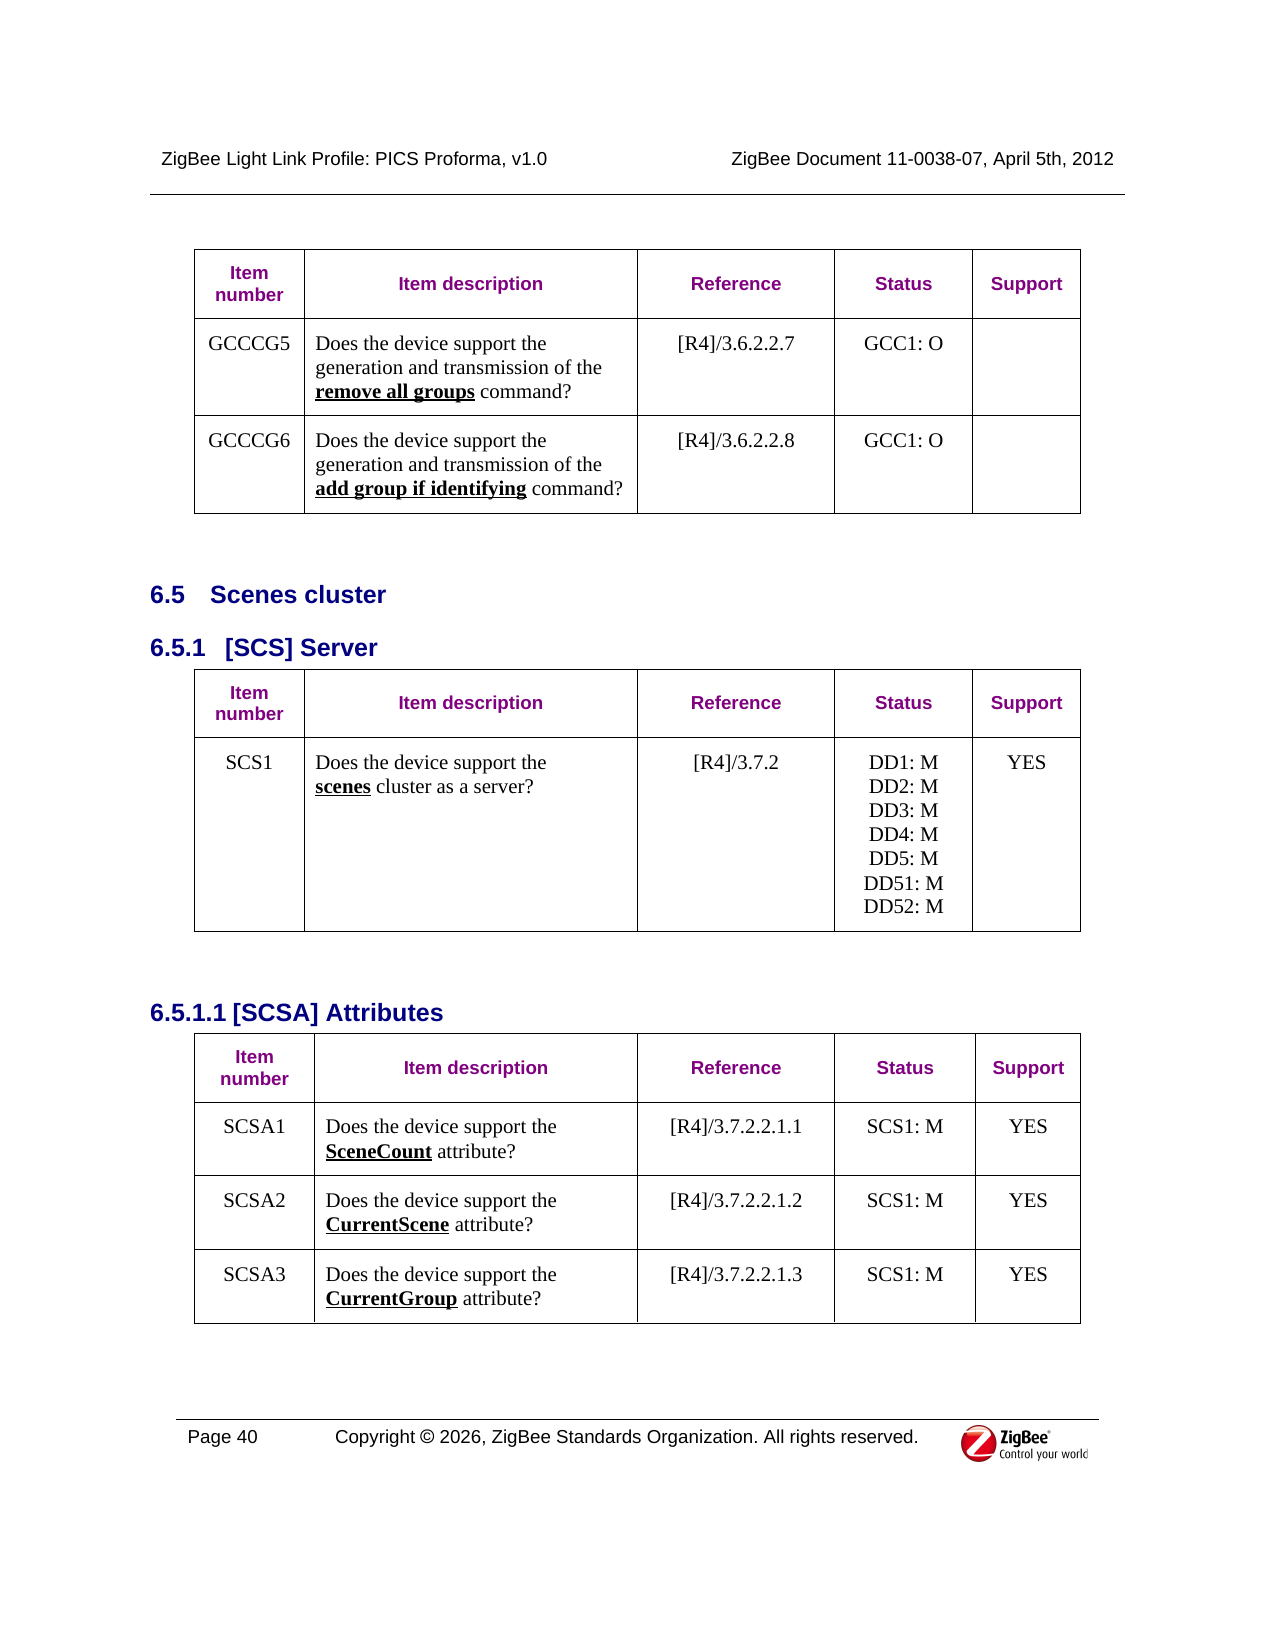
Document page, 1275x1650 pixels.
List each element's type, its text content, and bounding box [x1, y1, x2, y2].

table_cell YES [976, 1176, 1080, 1249]
table_cell Does the device support the SceneCount attribute? [315, 1103, 637, 1175]
table_cell SCSA3 [195, 1250, 314, 1322]
table_cell SCSA1 [195, 1103, 314, 1175]
table_header Reference [638, 1034, 834, 1101]
table_cell [973, 416, 1080, 513]
table_header Reference [638, 250, 834, 317]
table_cell YES [973, 738, 1080, 931]
subtitle [SCS] Server [150, 633, 1125, 662]
table_cell Does the device support the scenes cluster as a server? [305, 738, 637, 931]
table_header Support [976, 1034, 1080, 1101]
title [SCSA] Attributes [150, 998, 1125, 1027]
table_cell [973, 319, 1080, 415]
table_cell YES [976, 1250, 1080, 1322]
table_cell Does the device support the generation and transmission of the add group if identifying command? [305, 416, 637, 513]
table_cell [R4]/3.6.2.2.8 [638, 416, 834, 513]
table_header Item number [195, 670, 304, 737]
table_cell [R4]/3.7.2 [638, 738, 834, 931]
table_header Support [973, 670, 1080, 737]
table_cell [R4]/3.7.2.2.1.2 [638, 1176, 834, 1249]
table_header Support [973, 250, 1080, 317]
table_header Reference [638, 670, 834, 737]
table_cell Does the device support the CurrentScene attribute? [315, 1176, 637, 1249]
table_cell [R4]/3.6.2.2.7 [638, 319, 834, 415]
table_cell GCC1: O [835, 416, 972, 513]
table_cell Does the device support the CurrentGroup attribute? [315, 1250, 637, 1322]
picture [961, 1425, 1088, 1462]
table_header Item description [305, 250, 637, 317]
table_header Status [835, 250, 972, 317]
table_cell DD1: M DD2: M DD3: M DD4: M DD5: M DD51: M DD52: M [835, 738, 972, 931]
table_header Item description [305, 670, 637, 737]
table_header Status [835, 1034, 975, 1101]
table_cell GCC1: O [835, 319, 972, 415]
table_cell YES [976, 1103, 1080, 1175]
table_cell SCS1: M [835, 1250, 975, 1322]
table_cell [R4]/3.7.2.2.1.1 [638, 1103, 834, 1175]
table_cell SCS1: M [835, 1103, 975, 1175]
table_header Item number [195, 250, 304, 317]
table_header Item description [315, 1034, 637, 1101]
table_cell GCCCG5 [195, 319, 304, 415]
table_cell GCCCG6 [195, 416, 304, 513]
subtitle Scenes cluster [150, 580, 1125, 608]
table_cell SCSA2 [195, 1176, 314, 1249]
table_cell [R4]/3.7.2.2.1.3 [638, 1250, 834, 1322]
table_cell SCS1 [195, 738, 304, 931]
table_header Status [835, 670, 972, 737]
table_cell SCS1: M [835, 1176, 975, 1249]
table_header Item number [195, 1034, 314, 1101]
table_cell Does the device support the generation and transmission of the remove all groups command? [305, 319, 637, 415]
